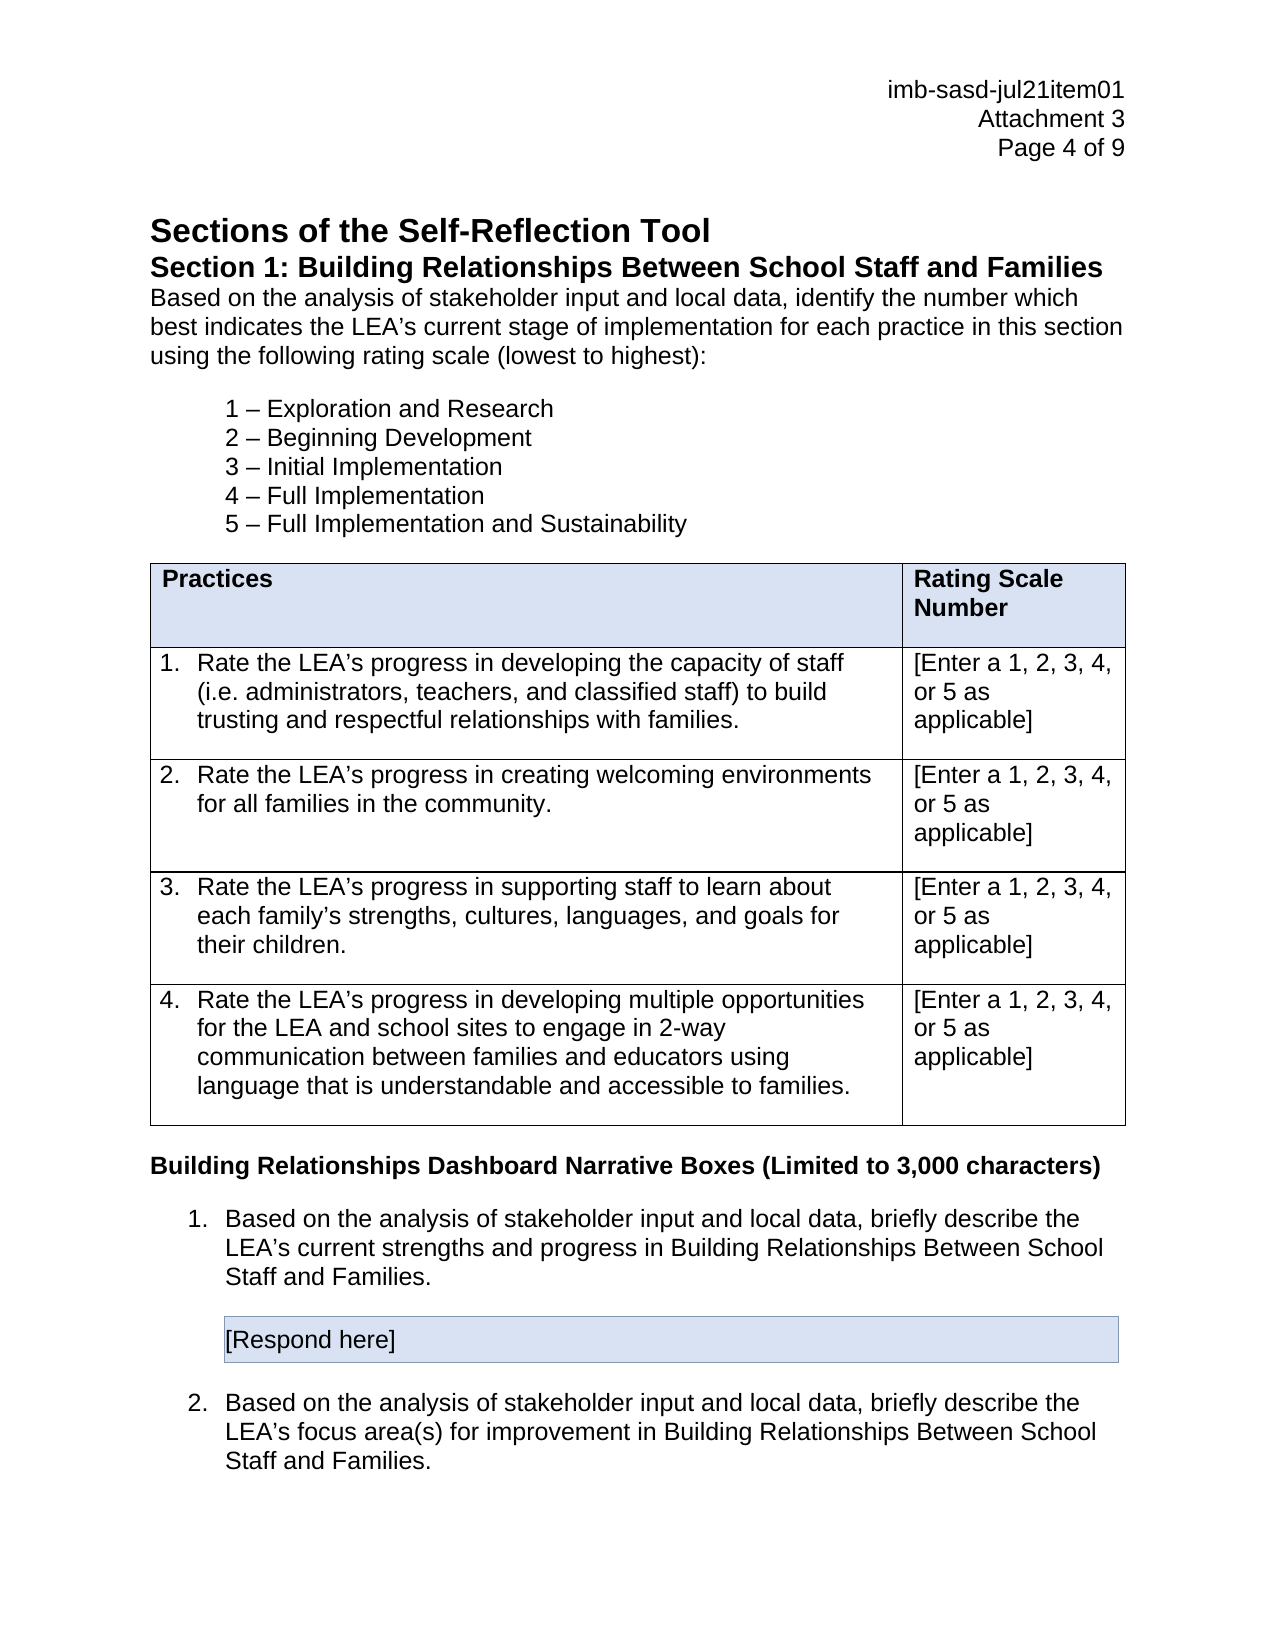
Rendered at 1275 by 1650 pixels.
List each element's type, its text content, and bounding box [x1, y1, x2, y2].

table_cell Rate the LEA’s progress in creating welcoming environments for all families in the community. [151, 760, 902, 871]
text 5 – Full Implementation and Sustainability [225, 509, 1125, 538]
list Based on the analysis of stakeholder input and local data, briefly describe the LEA’s current strengths and progress in Building Relationships Between School Staff and Families. [187, 1204, 1125, 1291]
table_cell Rate the LEA’s progress in developing multiple opportunities for the LEA and school sites to engage in 2-way communication between families and educators using language that is understandable and accessible to families. [151, 985, 902, 1125]
text 4 – Full Implementation [225, 481, 1125, 509]
table_cell [Enter a 1, 2, 3, 4, or 5 as applicable] [903, 648, 1125, 759]
list [Respond here] [225, 1317, 1118, 1362]
table_cell [Enter a 1, 2, 3, 4, or 5 as applicable] [903, 873, 1125, 984]
text Section 1: Building Relationships Between School Staff and Families [150, 250, 1125, 283]
table_cell [Enter a 1, 2, 3, 4, or 5 as applicable] [903, 985, 1125, 1125]
text Sections of the Self-Reflection Tool [150, 211, 1125, 250]
table_header Practices [151, 564, 902, 647]
list Based on the analysis of stakeholder input and local data, briefly describe the LEA’s focus area(s) for improvement in Building Relationships Between School Staff and Families. [187, 1388, 1125, 1474]
text 3 – Initial Implementation [225, 452, 1125, 481]
text 2 – Beginning Development [225, 423, 1125, 452]
table_cell Rate the LEA’s progress in developing the capacity of staff (i.e. administrators, teachers, and classified staff) to build trusting and respectful relationships with families. [151, 648, 902, 759]
table_cell [Enter a 1, 2, 3, 4, or 5 as applicable] [903, 760, 1125, 871]
text Building Relationships Dashboard Narrative Boxes (Limited to 3,000 characters) [150, 1151, 1125, 1179]
table_cell Rate the LEA’s progress in supporting staff to learn about each family’s strengths, cultures, languages, and goals for their children. [151, 873, 902, 984]
text 1 – Exploration and Research [225, 394, 1125, 423]
table_header Rating Scale Number [903, 564, 1125, 647]
text Based on the analysis of stakeholder input and local data, identify the number which best indicates the LEA’s current stage of implementation for each practice in this section using the following rating scale (lowest to highest): [150, 283, 1125, 369]
